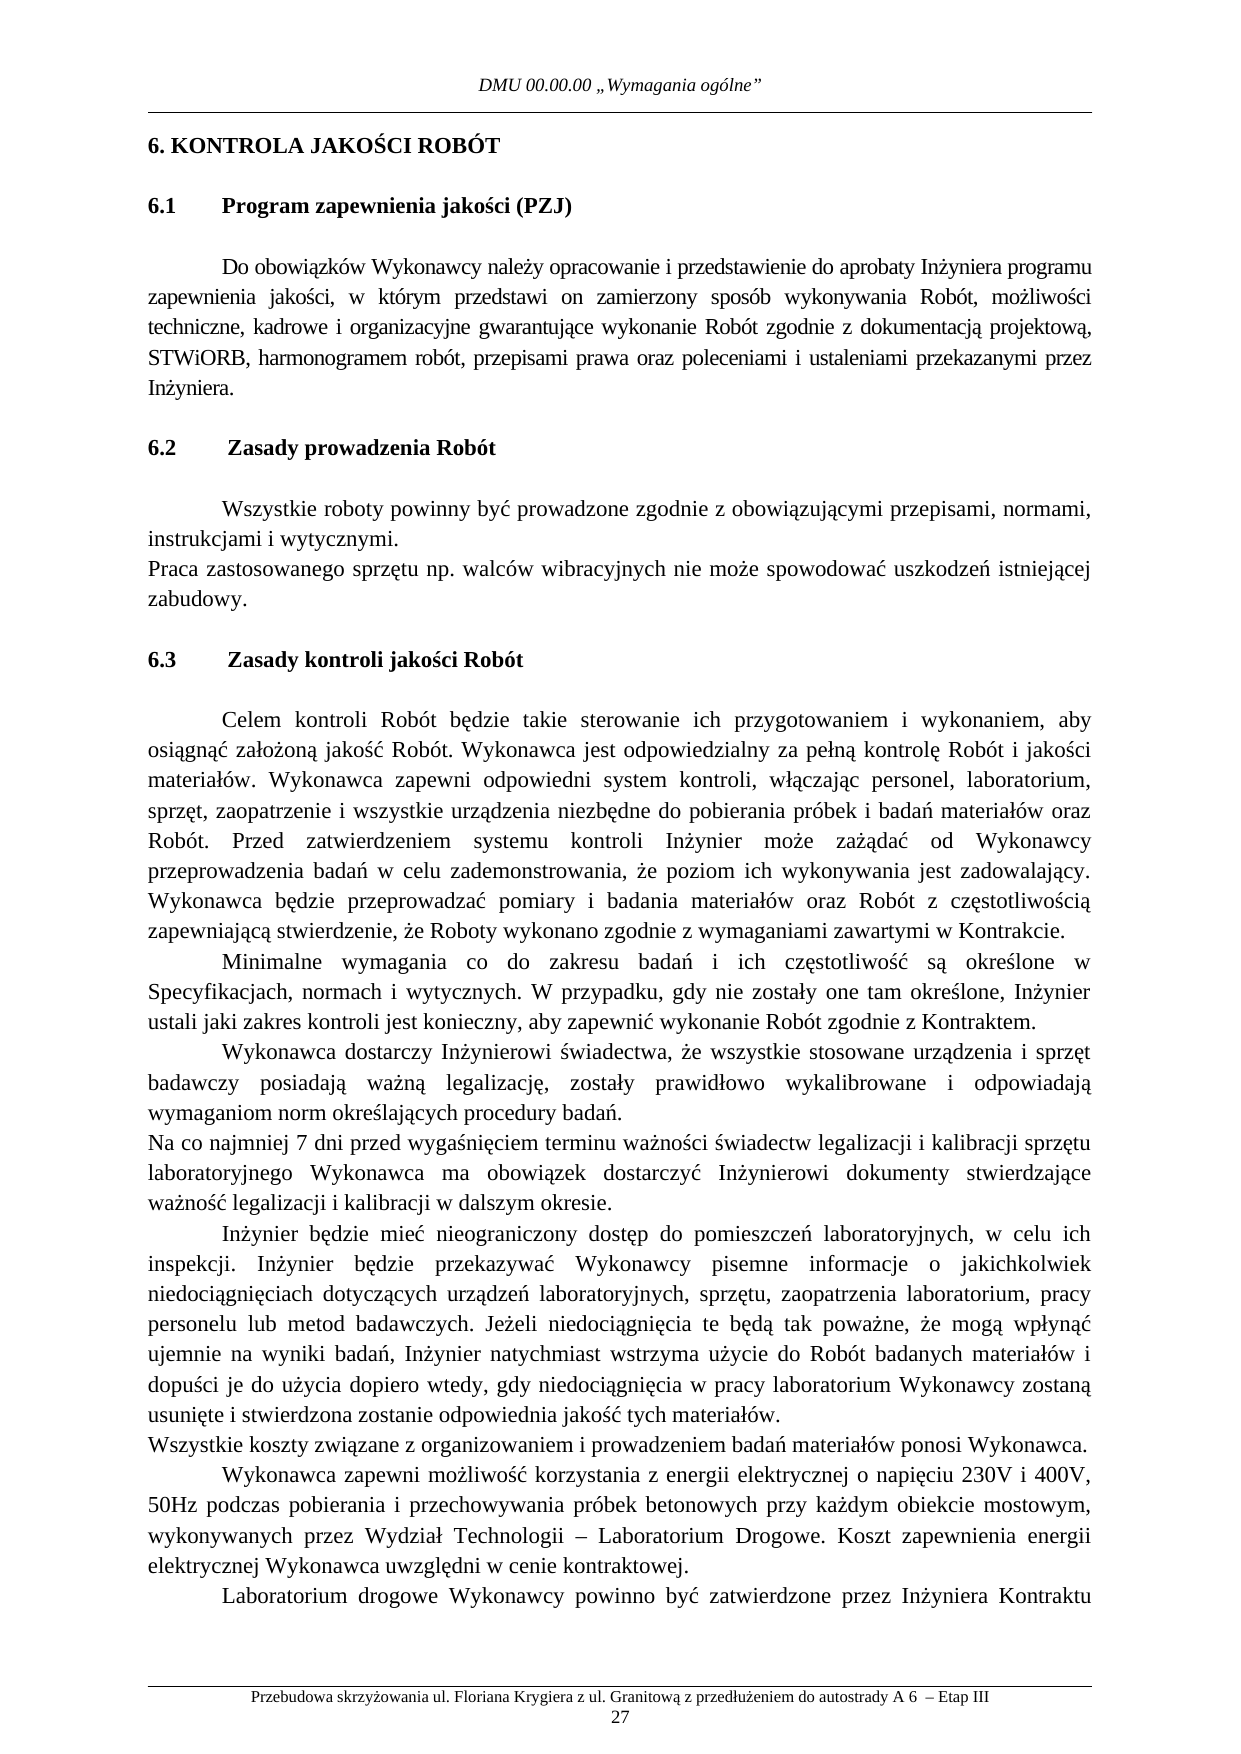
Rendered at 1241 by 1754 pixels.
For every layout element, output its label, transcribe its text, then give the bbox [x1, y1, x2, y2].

text 6.1 Program zapewnienia jakości (PZJ) [148, 192, 1092, 219]
text Do obowiązków Wykonawcy należy opracowanie i przedstawienie do aprobaty Inżyniera programu zapewnienia jakości, w którym przedstawi on zamierzony sposób wykonywania Robót, możliwości techniczne, kadrowe i organizacyjne gwarantujące wykonanie Robót zgodnie z dokumentacją projektową, STWiORB, harmonogramem robót, przepisami prawa oraz poleceniami i ustaleniami przekazanymi przez Inżyniera. [148, 253, 1092, 400]
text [148, 1582, 1092, 1608]
text Minimalne wymagania co do zakresu badań i ich częstotliwość są określone w Specyfikacjach, normach i wytycznych. W przypadku, gdy nie zostały one tam określone, Inżynier ustali jaki zakres kontroli jest konieczny, aby zapewnić wykonanie Robót zgodnie z Kontraktem. [148, 948, 1092, 1034]
text Wszystkie koszty związane z organizowaniem i prowadzeniem badań materiałów ponosi Wykonawca. [148, 1431, 1092, 1457]
text Inżynier będzie mieć nieograniczony dostęp do pomieszczeń laboratoryjnych, w celu ich inspekcji. Inżynier będzie przekazywać Wykonawcy pisemne informacje o jakichkolwiek niedociągnięciach dotyczących urządzeń laboratoryjnych, sprzętu, zaopatrzenia laboratorium, pracy personelu lub metod badawczych. Jeżeli niedociągnięcia te będą tak poważne, że mogą wpłynąć ujemnie na wyniki badań, Inżynier natychmiast wstrzyma użycie do Robót badanych materiałów i dopuści je do użycia dopiero wtedy, gdy niedociągnięcia w pracy laboratorium Wykonawcy zostaną usunięte i stwierdzona zostanie odpowiednia jakość tych materiałów. [148, 1219, 1092, 1427]
text 6.3 Zasady kontroli jakości Robót [148, 646, 1092, 672]
text Praca zastosowanego sprzętu np. walców wibracyjnych nie może spowodować uszkodzeń istniejącej zabudowy. [148, 555, 1092, 612]
text Wykonawca dostarczy Inżynierowi świadectwa, że wszystkie stosowane urządzenia i sprzęt badawczy posiadają ważną legalizację, zostały prawidłowo wykalibrowane i odpowiadają wymaganiom norm określających procedury badań. [148, 1038, 1092, 1125]
text Wykonawca zapewni możliwość korzystania z energii elektrycznej o napięciu 230V i 400V, 50Hz podczas pobierania i przechowywania próbek betonowych przy każdym obiekcie mostowym, wykonywanych przez Wydział Technologii – Laboratorium Drogowe. Koszt zapewnienia energii elektrycznej Wykonawca uwzględni w cenie kontraktowej. [148, 1461, 1092, 1578]
text Celem kontroli Robót będzie takie sterowanie ich przygotowaniem i wykonaniem, aby osiągnąć założoną jakość Robót. Wykonawca jest odpowiedzialny za pełną kontrolę Robót i jakości materiałów. Wykonawca zapewni odpowiedni system kontroli, włączając personel, laboratorium, sprzęt, zaopatrzenie i wszystkie urządzenia niezbędne do pobierania próbek i badań materiałów oraz Robót. Przed zatwierdzeniem systemu kontroli Inżynier może zażądać od Wykonawcy przeprowadzenia badań w celu zademonstrowania, że poziom ich wykonywania jest zadowalający. Wykonawca będzie przeprowadzać pomiary i badania materiałów oraz Robót z częstotliwością zapewniającą stwierdzenie, że Roboty wykonano zgodnie z wymaganiami zawartymi w Kontrakcie. [148, 706, 1092, 944]
text 6. KONTROLA JAKOŚCI ROBÓT [148, 132, 1092, 158]
text 6.2 Zasady prowadzenia Robót [148, 434, 1092, 461]
text Na co najmniej 7 dni przed wygaśnięciem terminu ważności świadectw legalizacji i kalibracji sprzętu laboratoryjnego Wykonawca ma obowiązek dostarczyć Inżynierowi dokumenty stwierdzające ważność legalizacji i kalibracji w dalszym okresie. [148, 1129, 1092, 1216]
text Wszystkie roboty powinny być prowadzone zgodnie z obowiązującymi przepisami, normami, instrukcjami i wytycznymi. [148, 494, 1092, 551]
